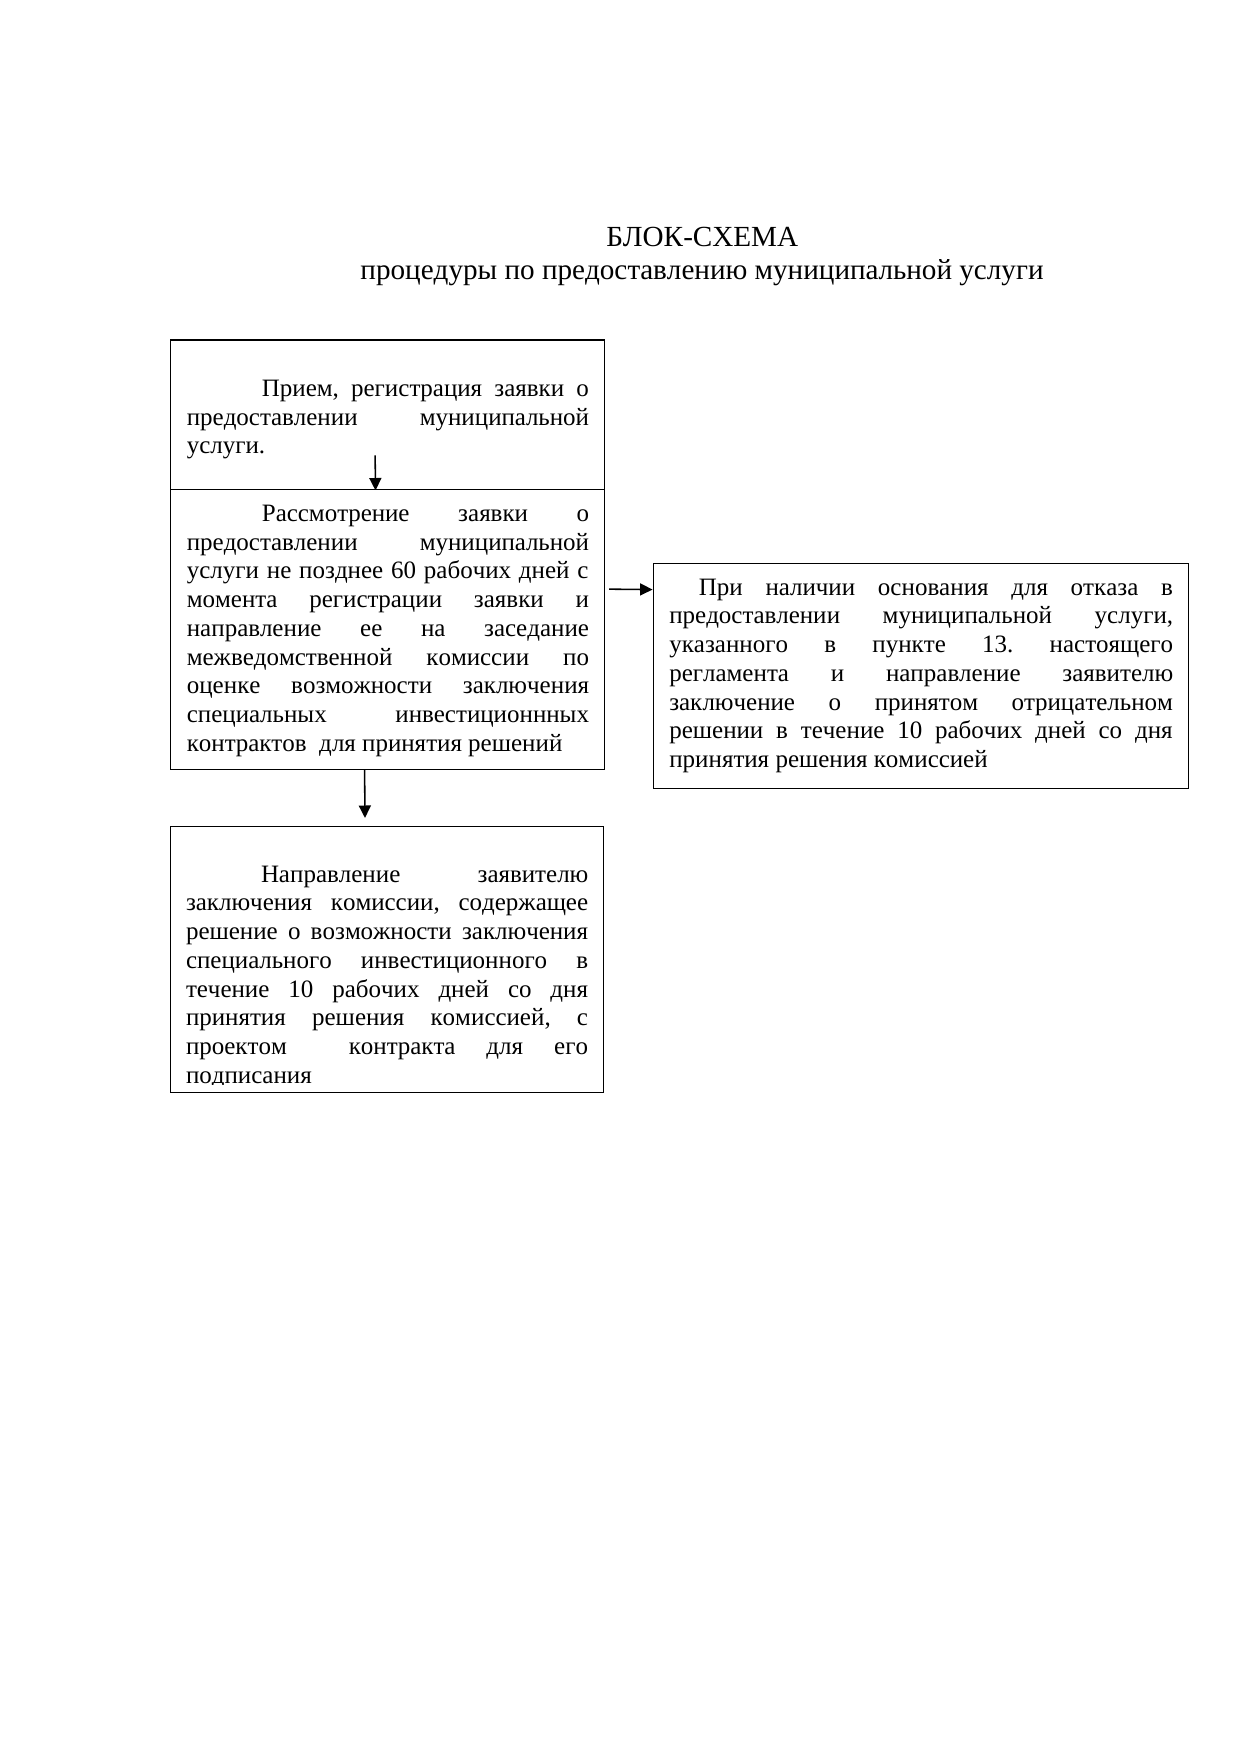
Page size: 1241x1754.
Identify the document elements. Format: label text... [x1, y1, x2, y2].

text БЛОК-СХЕМА [177, 219, 1152, 252]
text процедуры по предоставлению муниципальной услуги [177, 252, 1152, 286]
